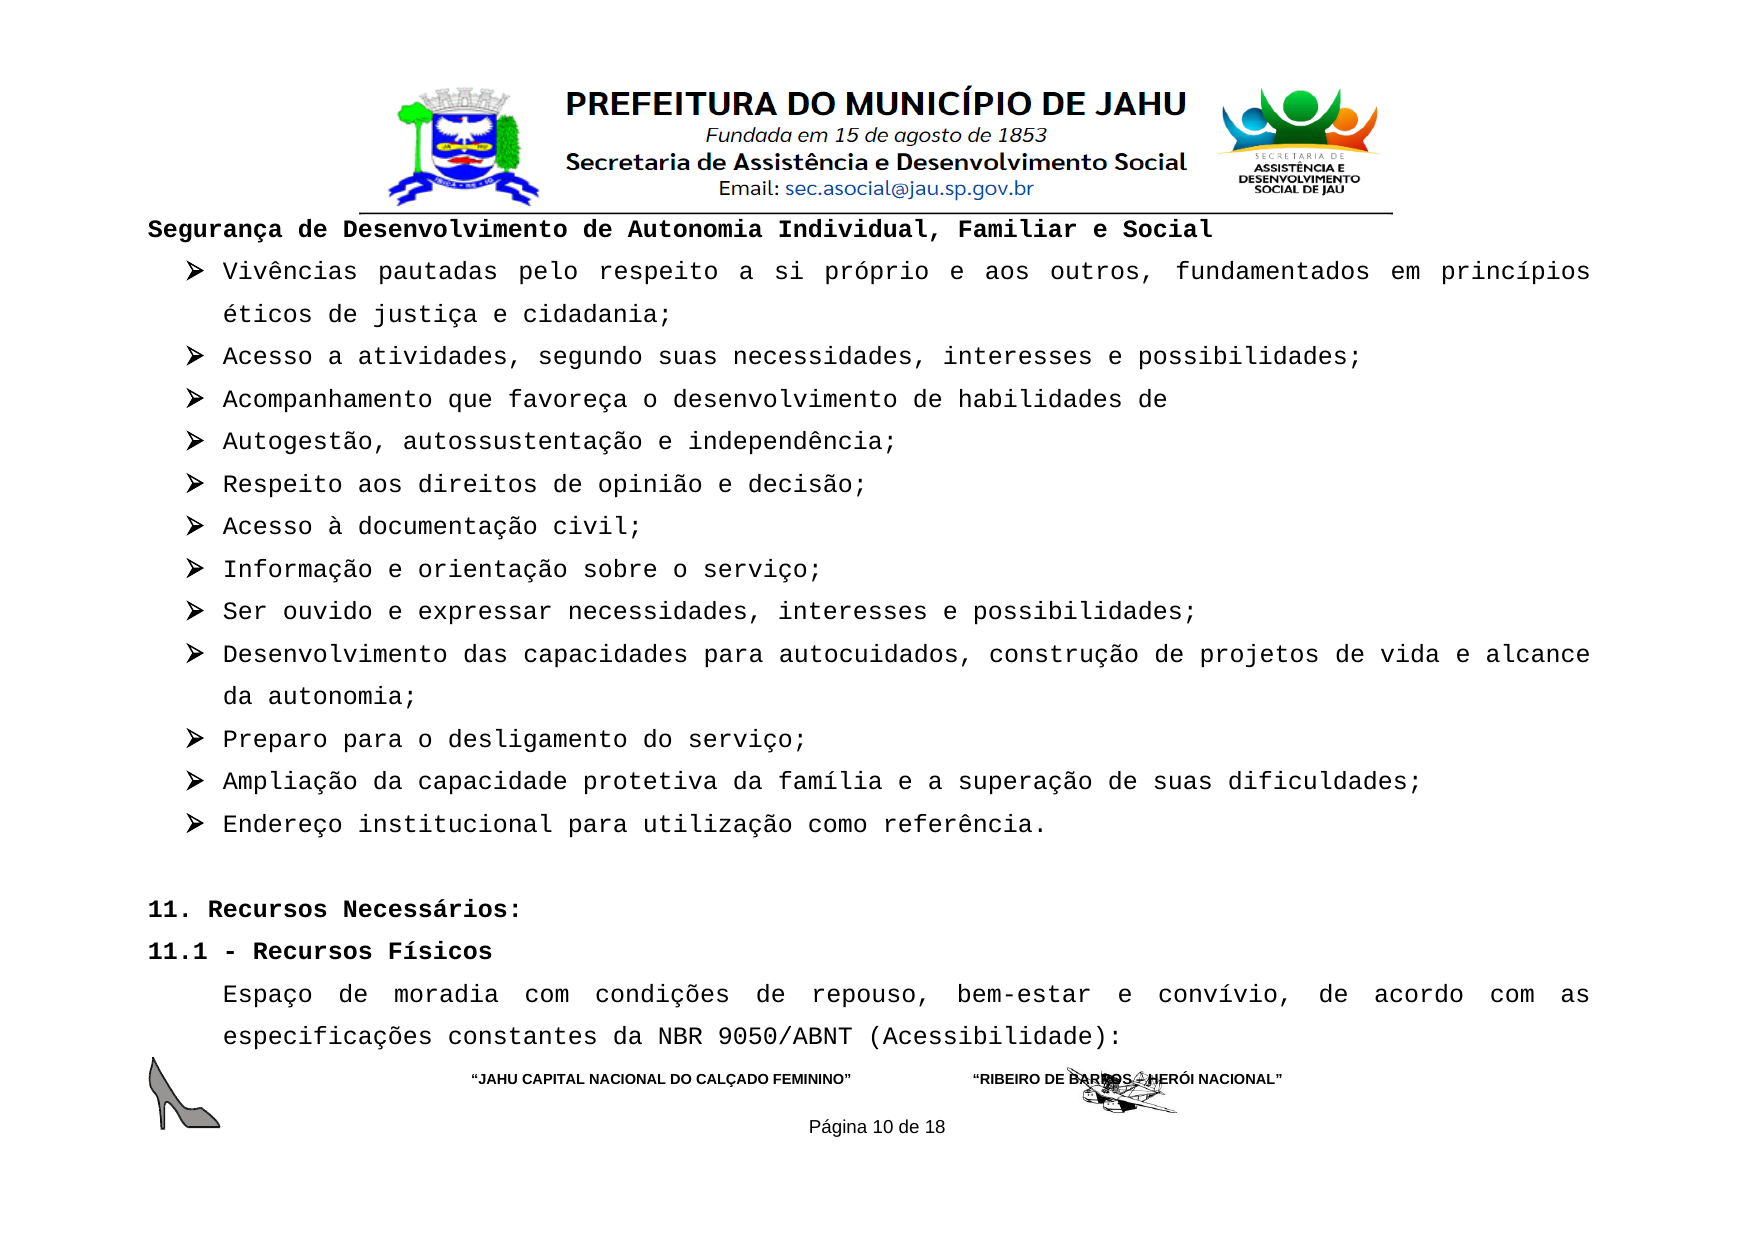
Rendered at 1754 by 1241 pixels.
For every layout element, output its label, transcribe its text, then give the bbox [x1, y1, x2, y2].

list Acesso a atividades, segundo suas necessidades, interesses e possibilidades; [185, 344, 1591, 372]
list Informação e orientação sobre o serviço; [185, 556, 1591, 584]
picture [1066, 1056, 1178, 1115]
list Respeito aos direitos de opinião e decisão; [185, 471, 1591, 499]
list Desenvolvimento das capacidades para autocuidados, construção de projetos de vida e alcance da autonomia; [185, 641, 1591, 712]
text Segurança de Desenvolvimento de Autonomia Individual, Familiar e Social [148, 216, 1591, 244]
list Acompanhamento que favoreça o desenvolvimento de habilidades de [185, 386, 1591, 414]
list Acesso à documentação civil; [185, 514, 1591, 542]
text 11.1 - Recursos Físicos [148, 939, 1592, 967]
list Autogestão, autossustentação e independência; [185, 429, 1591, 457]
list Preparo para o desligamento do serviço; [185, 726, 1591, 754]
picture [355, 73, 1399, 216]
list Espaço de moradia com condições de repouso, bem-estar e convívio, de acordo com as especificações constantes da NBR 9050/ABNT (Acessibilidade): [223, 981, 1592, 1052]
list Vivências pautadas pelo respeito a si próprio e aos outros, fundamentados em princípios éticos de justiça e cidadania; [185, 259, 1591, 329]
list Endereço institucional para utilização como referência. [185, 811, 1591, 839]
list Ampliação da capacidade protetiva da família e a superação de suas dificuldades; [185, 769, 1591, 797]
list Ser ouvido e expressar necessidades, interesses e possibilidades; [185, 599, 1591, 627]
text 11. Recursos Necessários: [148, 896, 1592, 924]
